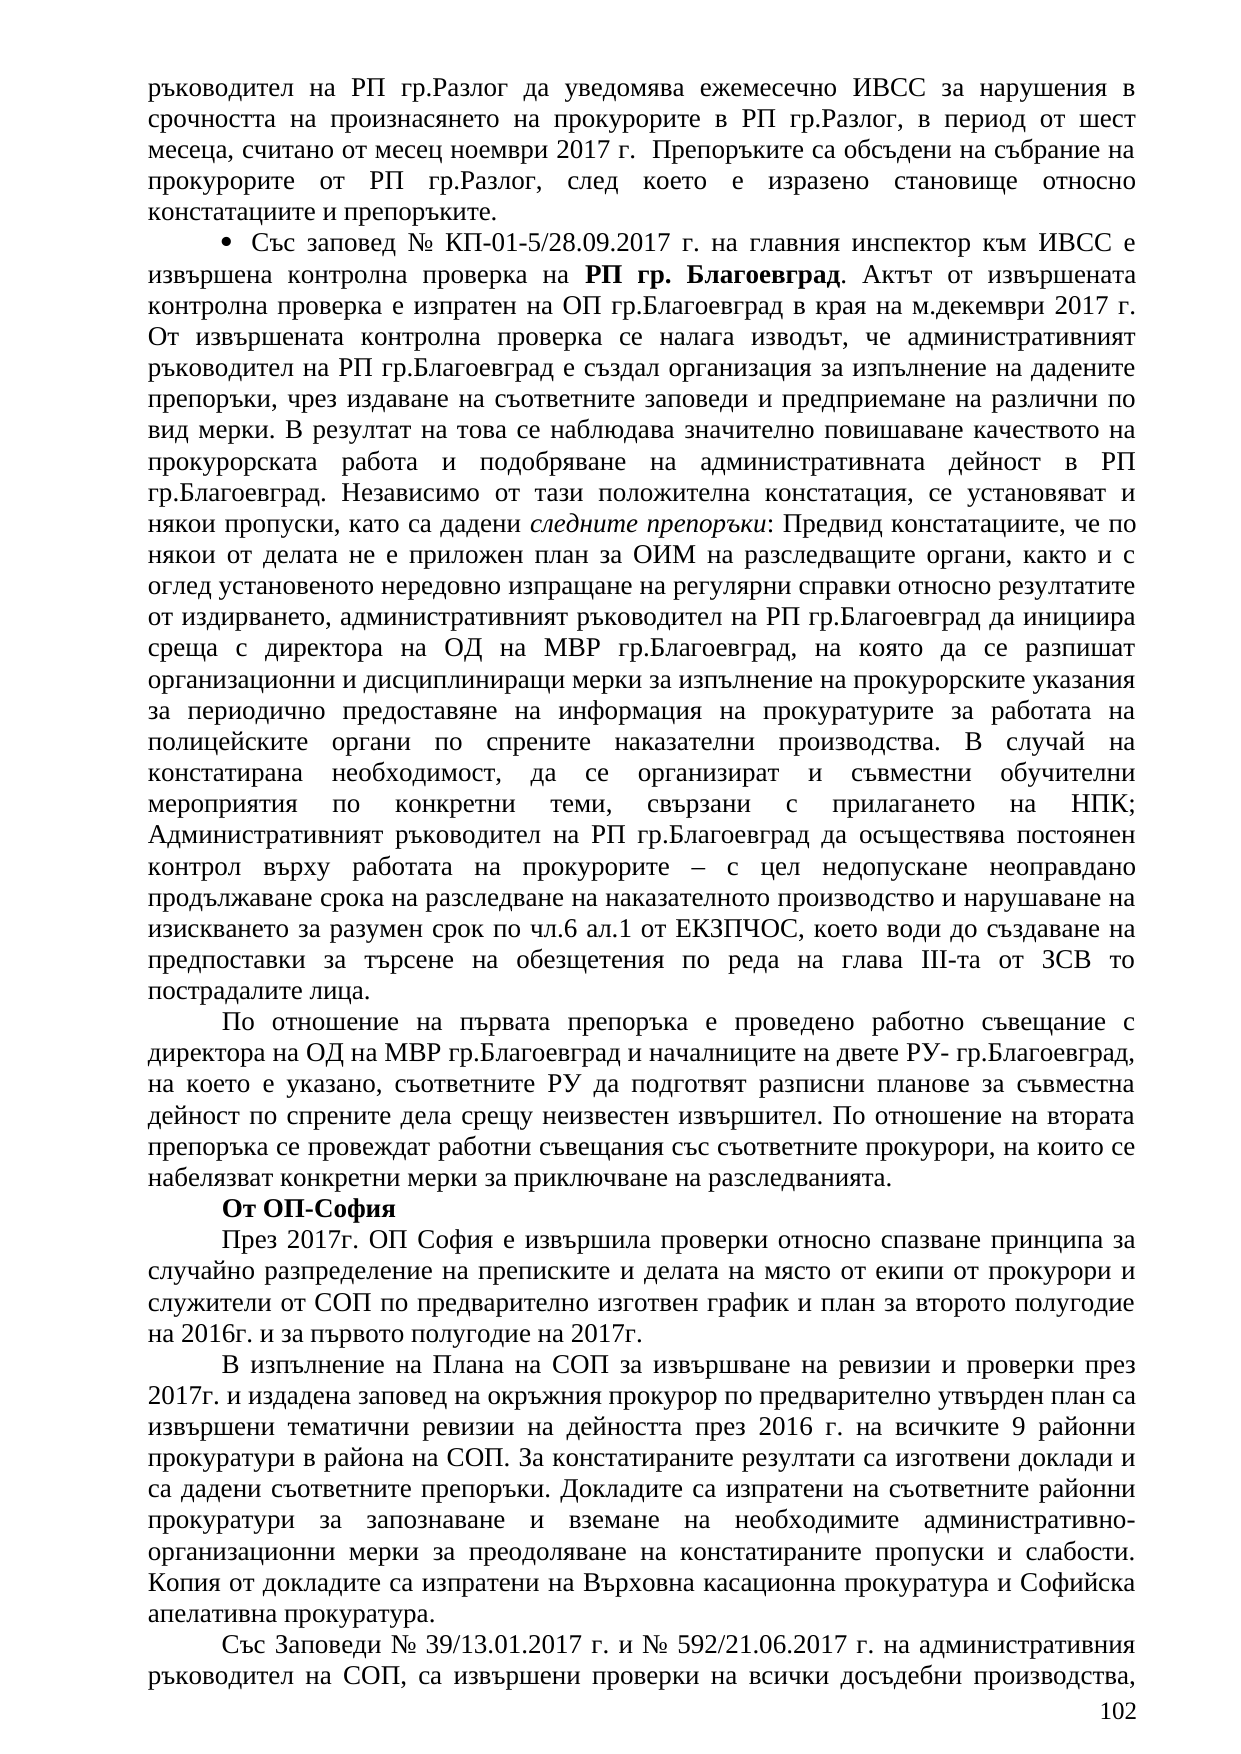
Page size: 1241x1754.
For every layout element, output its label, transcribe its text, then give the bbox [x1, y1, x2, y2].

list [148, 71, 1137, 227]
text От ОП-София [148, 1192, 1137, 1223]
list Със заповед № КП-01-5/28.09.2017 г. на главния инспектор към ИВСС е извършена контролна проверка на РП гр. Благоевград. Актът от извършената контролна проверка е изпратен на ОП гр.Благоевград в края на м.декември 2017 г. От извършената контролна проверка се налага изводът, че административният ръководител на РП гр.Благоевград е създал организация за изпълнение на дадените препоръки, чрез издаване на съответните заповеди и предприемане на различни по вид мерки. В резултат на това се наблюдава значително повишаване качеството на прокурорската работа и подобряване на административната дейност в РП гр.Благоевград. Независимо от тази положителна констатация, се установяват и някои пропуски, като са дадени следните препоръки: Предвид констатациите, че по някои от делата не е приложен план за ОИМ на разследващите органи, както и с оглед установеното нередовно изпращане на регулярни справки относно резултатите от издирването, административният ръководител на РП гр.Благоевград да инициира среща с директора на ОД на МВР гр.Благоевград, на която да се разпишат организационни и дисциплиниращи мерки за изпълнение на прокурорските указания за периодично предоставяне на информация на прокуратурите за работата на полицейските органи по спрените наказателни производства. В случай на констатирана необходимост, да се организират и съвместни обучителни мероприятия по конкретни теми, свързани с прилагането на НПК; Административният ръководител на РП гр.Благоевград да осъществява постоянен контрол върху работата на прокурорите – с цел недопускане неоправдано продължаване срока на разследване на наказателното производство и нарушаване на изискването за разумен срок по чл.6 ал.1 от ЕКЗПЧОС, което води до създаване на предпоставки за търсене на обезщетения по реда на глава ІІІ-та от ЗСВ то пострадалите лица. [148, 227, 1137, 1005]
text В изпълнение на Плана на СОП за извършване на ревизии и проверки през 2017г. и издадена заповед на окръжния прокурор по предварително утвърден план са извършени тематични ревизии на дейността през 2016 г. на всичките 9 районни прокуратури в района на СОП. За констатираните резултати са изготвени доклади и са дадени съответните препоръки. Докладите са изпратени на съответните районни прокуратури за запознаване и вземане на необходимите административно-организационни мерки за преодоляване на констатираните пропуски и слабости. Копия от докладите са изпратени на Върховна касационна прокуратура и Софийска апелативна прокуратура. [148, 1348, 1137, 1628]
text През 2017г. ОП София е извършила проверки относно спазване принципа за случайно разпределение на преписките и делата на място от екипи от прокурори и служители от СОП по предварително изготвен график и план за второто полугодие на 2016г. и за първото полугодие на 2017г. [148, 1223, 1137, 1348]
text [148, 1628, 1137, 1691]
text По отношение на първата препоръка е проведено работно съвещание с директора на ОД на МВР гр.Благоевград и началниците на двете РУ- гр.Благоевград, на което е указано, съответните РУ да подготвят разписни планове за съвместна дейност по спрените дела срещу неизвестен извършител. По отношение на втората препоръка се провеждат работни съвещания със съответните прокурори, на които се набелязват конкретни мерки за приключване на разследванията. [148, 1005, 1137, 1192]
